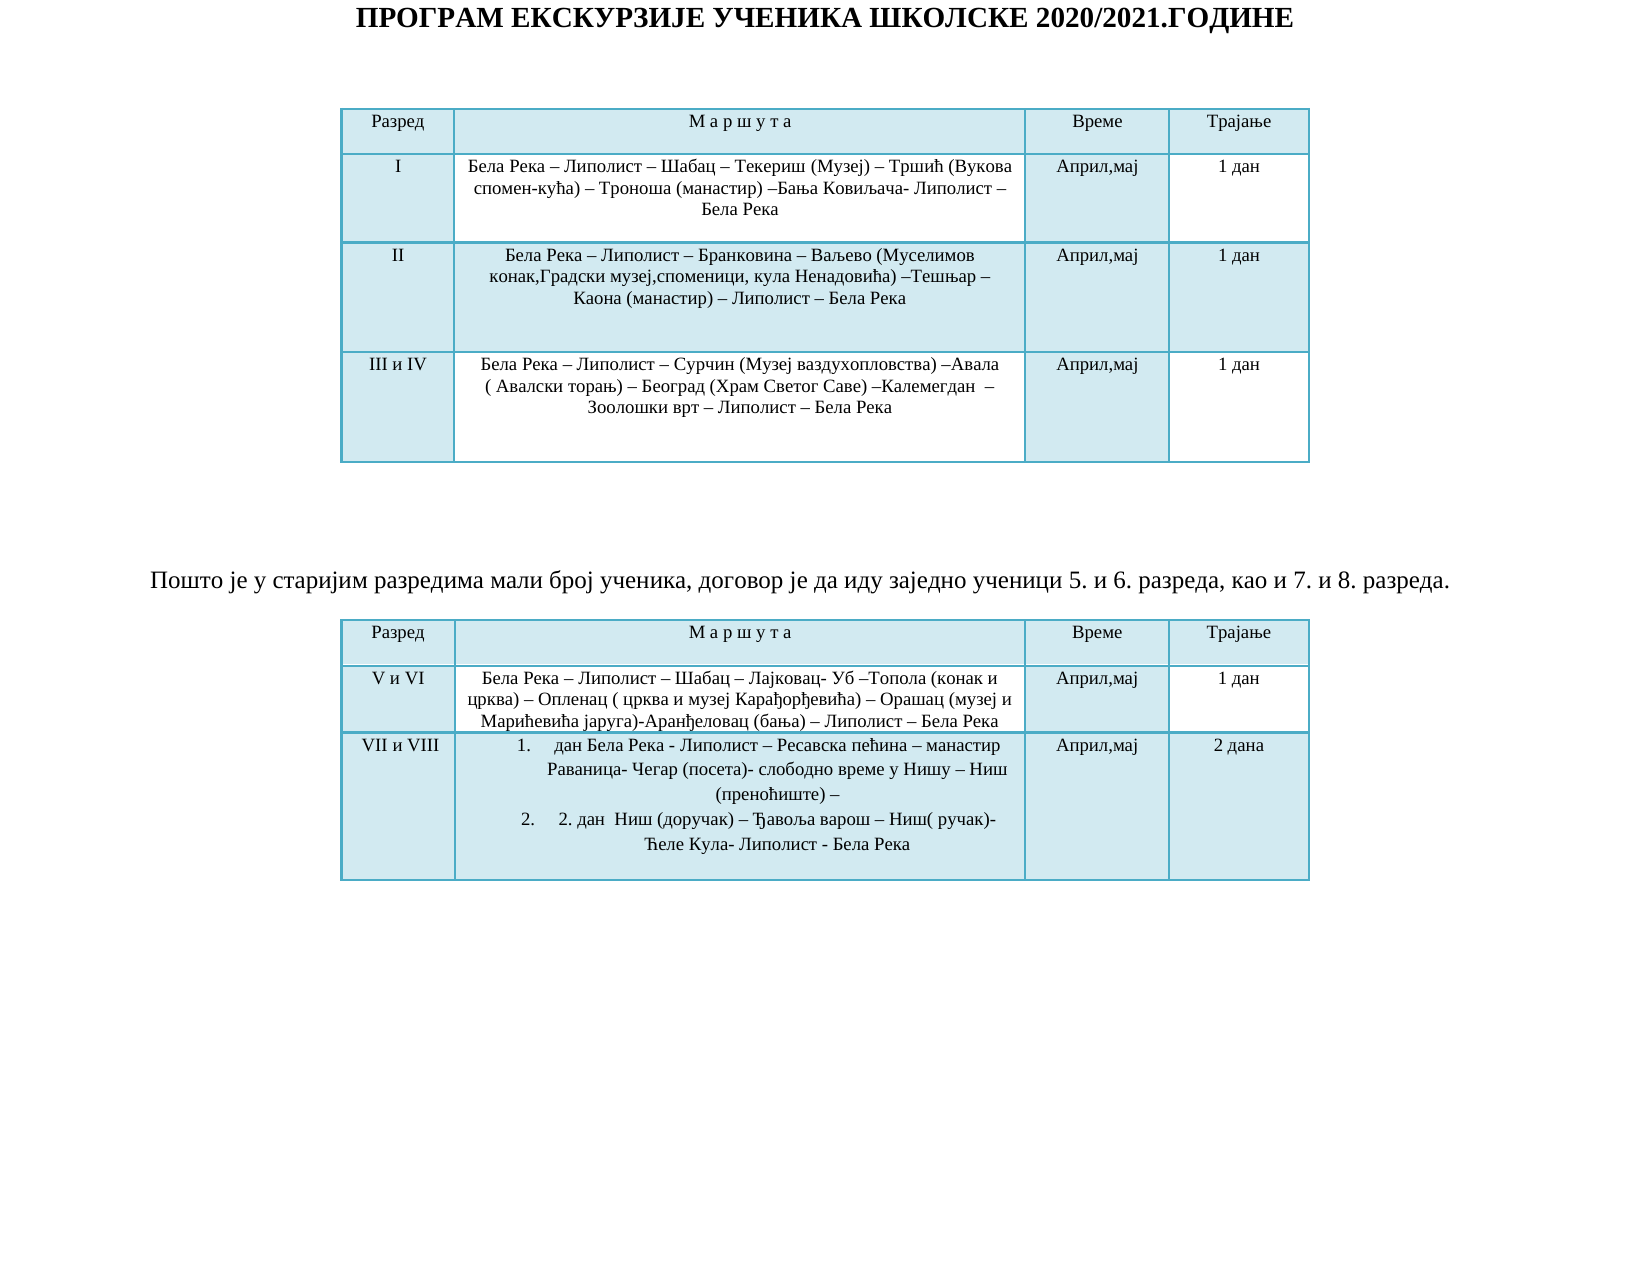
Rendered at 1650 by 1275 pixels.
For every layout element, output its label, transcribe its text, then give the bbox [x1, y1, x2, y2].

text ПРОГРАМ ЕКСКУРЗИЈЕ УЧЕНИКА ШКОЛСКЕ 2020/2021.ГОДИНЕ [150, 0, 1500, 33]
table_cell 1 дан [1170, 353, 1308, 461]
table_cell 1 дан [1170, 155, 1308, 241]
table_header М а р ш у т а [456, 621, 1024, 664]
table_cell Април,мај [1026, 155, 1168, 241]
table_cell 1 дан [1170, 667, 1308, 731]
table_cell V и VI [343, 667, 454, 731]
table_cell Бела Река – Липолист – Сурчин (Музеј ваздухопловства) –Авала ( Авалски торањ) – Београд (Храм Светог Саве) –Калемегдан – Зоолошки врт – Липолист – Бела Река [455, 353, 1024, 461]
table_cell Април,мај [1026, 353, 1168, 461]
table_cell I [343, 155, 453, 241]
table_cell Бела Река – Липолист – Шабац – Лајковац- Уб –Топола (конак и црква) – Опленац ( црква и музеј Карађорђевића) – Орашац (музеј и Марићевића јаруга)-Аранђеловац (бања) – Липолист – Бела Река [456, 667, 1024, 731]
text Пошто је у старијим разредима мали број ученика, договор је да иду заједно ученици 5. и 6. разреда, као и 7. и 8. разреда. [150, 566, 1500, 594]
table_cell Бела Река – Липолист – Шабац – Текериш (Музеј) – Тршић (Вукова спомен-кућа) – Троноша (манастир) –Бања Ковиљача- Липолист – Бела Река [455, 155, 1024, 241]
table_header Време [1026, 110, 1168, 153]
table_cell III и IV [343, 353, 453, 461]
table_cell 2 дана [1170, 734, 1308, 879]
table_cell дан Бела Река - Липолист – Ресавска пећина – манастир Раваница- Чегар (посета)- слободно време у Нишу – Ниш (преноћиште) – 2. дан Ниш (доручак) – Ђавоља варош – Ниш( ручак)- Ћеле Кула- Липолист - Бела Река [456, 734, 1024, 879]
table_cell Април,мај [1026, 667, 1168, 731]
table_cell VII и VIII [343, 734, 454, 879]
table_cell 1 дан [1170, 244, 1308, 351]
table_header Разред [343, 110, 453, 153]
table_cell Бела Река – Липолист – Бранковина – Ваљево (Муселимов конак,Градски музеј,споменици, кула Ненадовића) –Тешњар – Каона (манастир) – Липолист – Бела Река [455, 244, 1024, 351]
table_header Трајање [1170, 110, 1308, 153]
table_header Разред [343, 621, 454, 664]
table_cell Април,мај [1026, 244, 1168, 351]
table_header Трајање [1170, 621, 1308, 664]
table_cell II [343, 244, 453, 351]
table_header М а р ш у т а [455, 110, 1024, 153]
table_cell Април,мај [1026, 734, 1168, 879]
table_header Време [1026, 621, 1168, 664]
